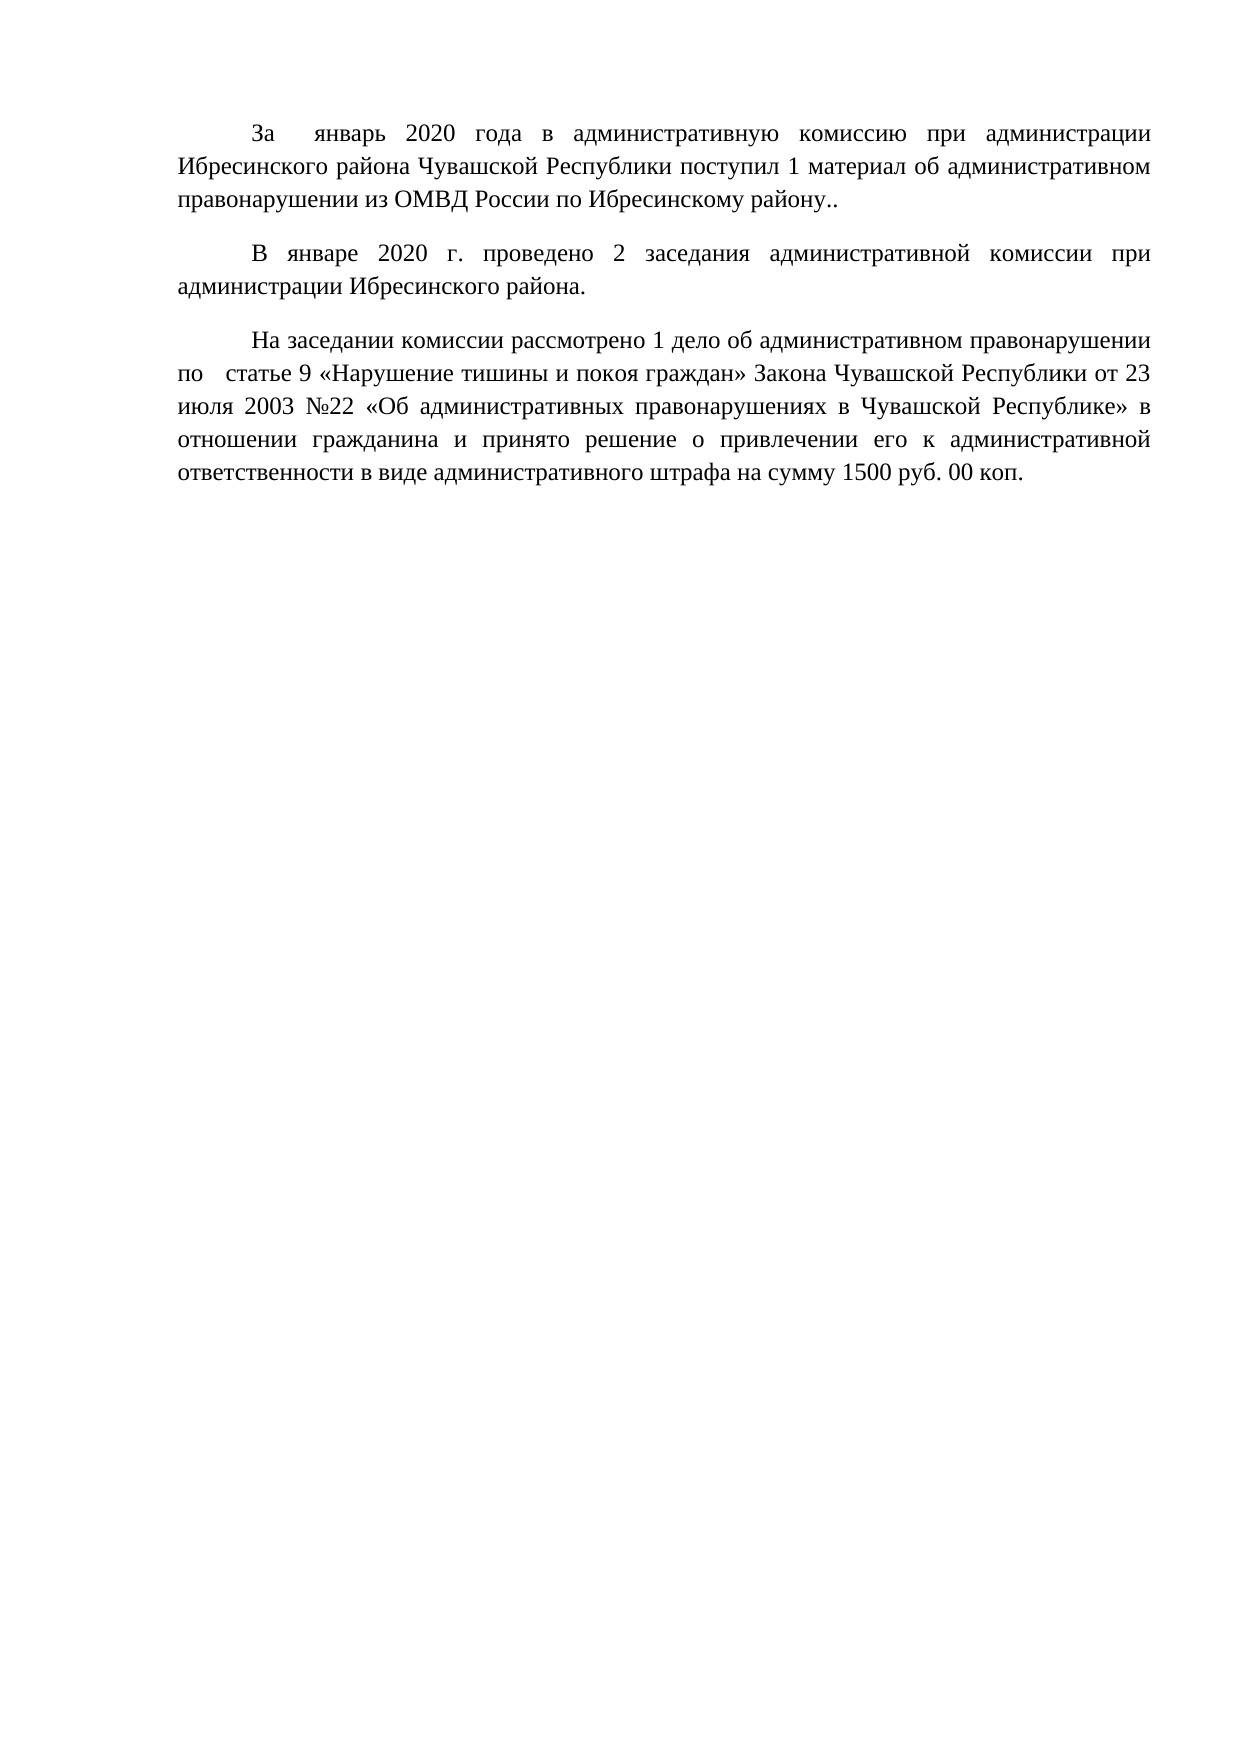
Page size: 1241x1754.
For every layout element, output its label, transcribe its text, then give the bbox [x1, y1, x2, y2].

text В январе 2020 г. проведено 2 заседания административной комиссии при администрации Ибресинского района. [177, 238, 1152, 300]
text За январь 2020 года в административную комиссию при администрации Ибресинского района Чувашской Республики поступил 1 материал об административном правонарушении из ОМВД России по Ибресинскому району.. [177, 118, 1152, 213]
text На заседании комиссии рассмотрено 1 дело об административном правонарушении по статье 9 «Нарушение тишины и покоя граждан» Закона Чувашской Республики от 23 июля 2003 №22 «Об административных правонарушениях в Чувашской Республике» в отношении гражданина и принято решение о привлечении его к административной ответственности в виде административного штрафа на сумму 1500 руб. 00 коп. [177, 325, 1152, 486]
